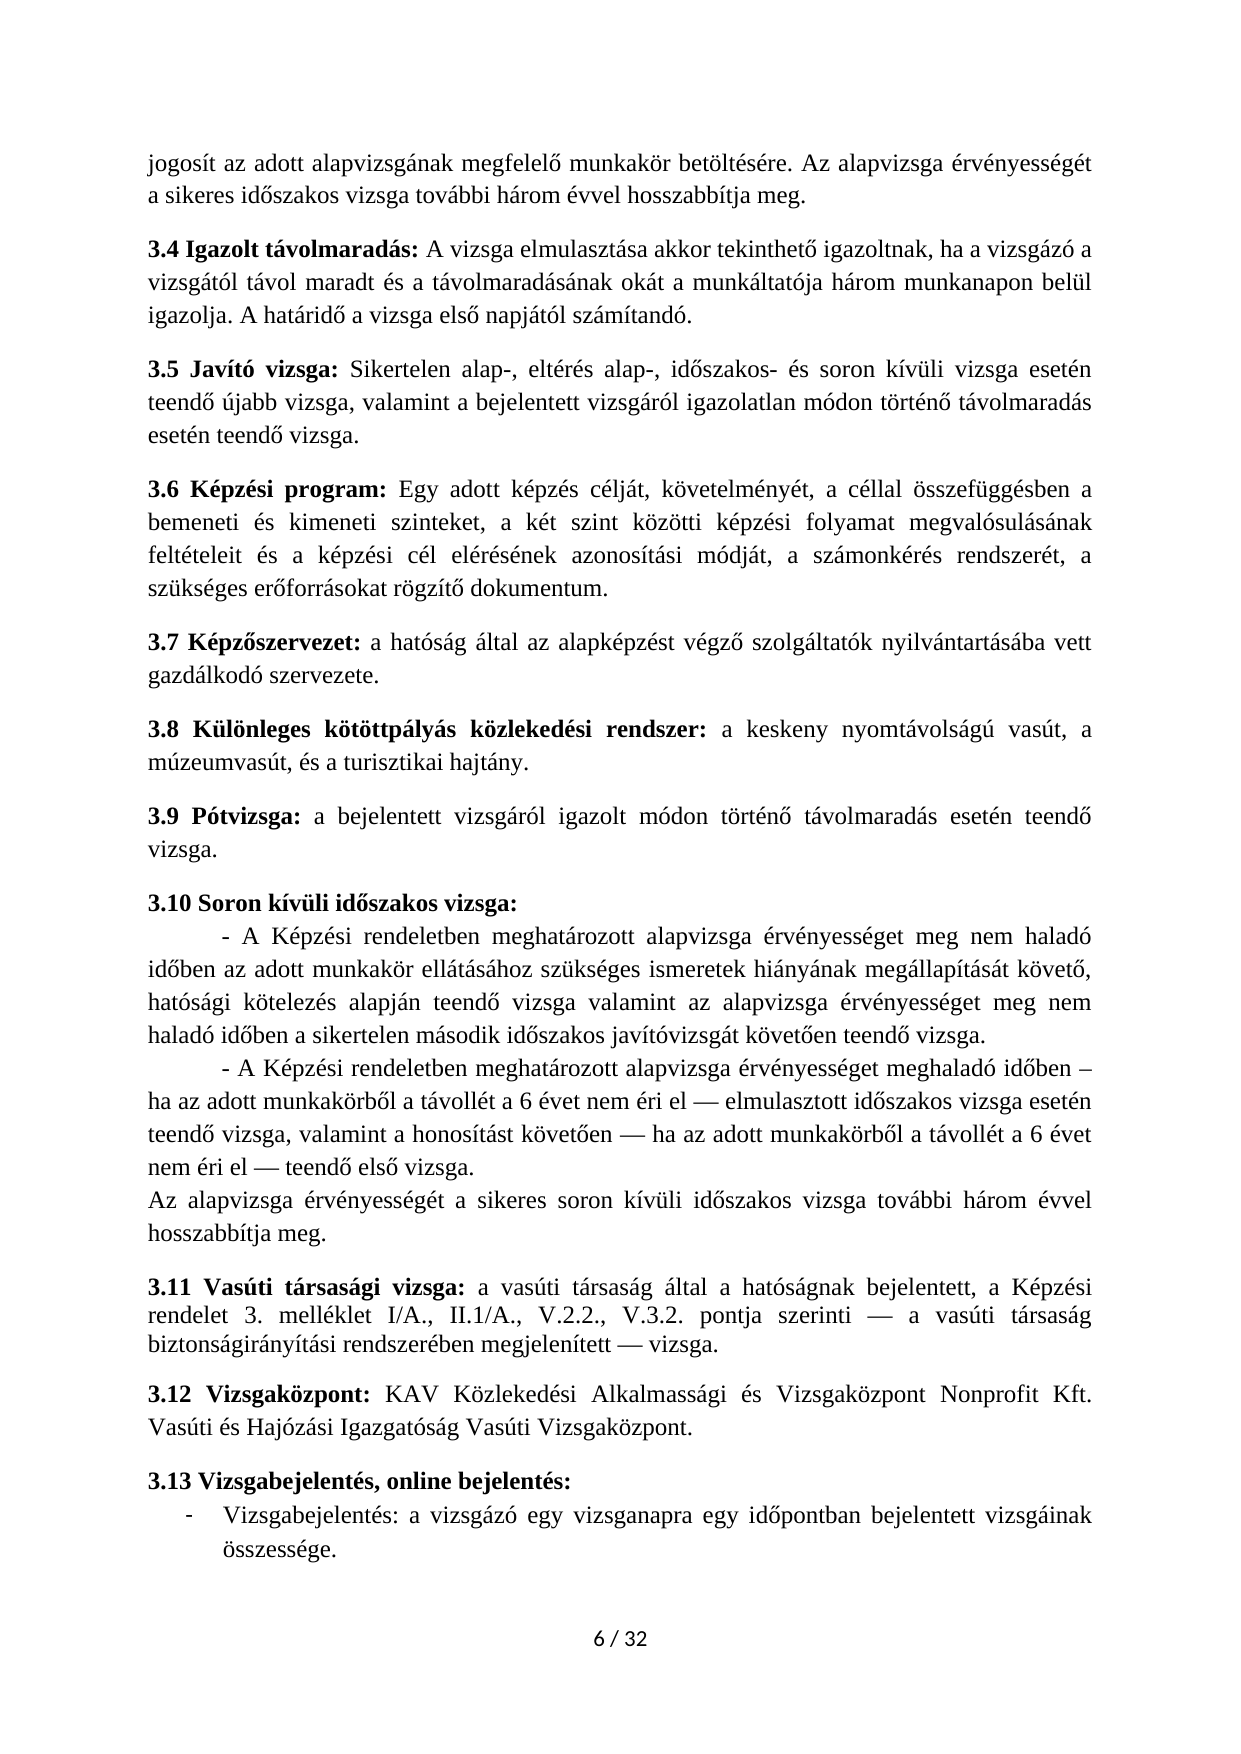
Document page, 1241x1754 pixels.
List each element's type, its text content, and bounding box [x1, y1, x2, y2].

text 3.5 Javító vizsga: Sikertelen alap-, eltérés alap-, időszakos- és soron kívüli vizsga esetén teendő újabb vizsga, valamint a bejelentett vizsgáról igazolatlan módon történő távolmaradás esetén teendő vizsga. [148, 354, 1093, 449]
text 3.4 Igazolt távolmaradás: A vizsga elmulasztása akkor tekinthető igazoltnak, ha a vizsgázó a vizsgától távol maradt és a távolmaradásának okát a munkáltatója három munkanapon belül igazolja. A határidő a vizsga első napjától számítandó. [148, 234, 1093, 329]
text 3.6 Képzési program: Egy adott képzés célját, követelményét, a céllal összefüggésben a bemeneti és kimeneti szinteket, a két szint közötti képzési folyamat megvalósulásának feltételeit és a képzési cél elérésének azonosítási módját, a számonkérés rendszerét, a szükséges erőforrásokat rögzítő dokumentum. [148, 474, 1093, 602]
text Az alapvizsga érvényességét a sikeres soron kívüli időszakos vizsga további három évvel hosszabbítja meg. [148, 1185, 1093, 1247]
text 3.11 Vasúti társasági vizsga: a vasúti társaság által a hatóságnak bejelentett, a Képzési rendelet 3. melléklet I/A., II.1/A., V.2.2., V.3.2. pontja szerinti — a vasúti társaság biztonságirányítási rendszerében megjelenített — vizsga. [148, 1272, 1093, 1358]
text 3.13 Vizsgabejelentés, online bejelentés: [148, 1466, 1093, 1494]
text - A Képzési rendeletben meghatározott alapvizsga érvényességet meg nem haladó időben az adott munkakör ellátásához szükséges ismeretek hiányának megállapítását követő, hatósági kötelezés alapján teendő vizsga valamint az alapvizsga érvényességet meg nem haladó időben a sikertelen második időszakos javítóvizsgát követően teendő vizsga. [148, 921, 1093, 1049]
text 3.12 Vizsgaközpont: KAV Közlekedési Alkalmassági és Vizsgaközpont Nonprofit Kft. Vasúti és Hajózási Igazgatóság Vasúti Vizsgaközpont. [148, 1379, 1093, 1441]
list Vizsgabejelentés: a vizsgázó egy vizsganapra egy időpontban bejelentett vizsgáinak összessége. [185, 1499, 1093, 1562]
text 3.7 Képzőszervezet: a hatóság által az alapképzést végző szolgáltatók nyilvántartásába vett gazdálkodó szervezete. [148, 627, 1093, 689]
text - A Képzési rendeletben meghatározott alapvizsga érvényességet meghaladó időben – ha az adott munkakörből a távollét a 6 évet nem éri el — elmulasztott időszakos vizsga esetén teendő vizsga, valamint a honosítást követően — ha az adott munkakörből a távollét a 6 évet nem éri el — teendő első vizsga. [148, 1053, 1093, 1181]
text 3.10 Soron kívüli időszakos vizsga: [148, 888, 1093, 917]
text 3.9 Pótvizsga: a bejelentett vizsgáról igazolt módon történő távolmaradás esetén teendő vizsga. [148, 801, 1093, 863]
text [148, 148, 1093, 209]
text 3.8 Különleges kötöttpályás közlekedési rendszer: a keskeny nyomtávolságú vasút, a múzeumvasút, és a turisztikai hajtány. [148, 714, 1093, 776]
